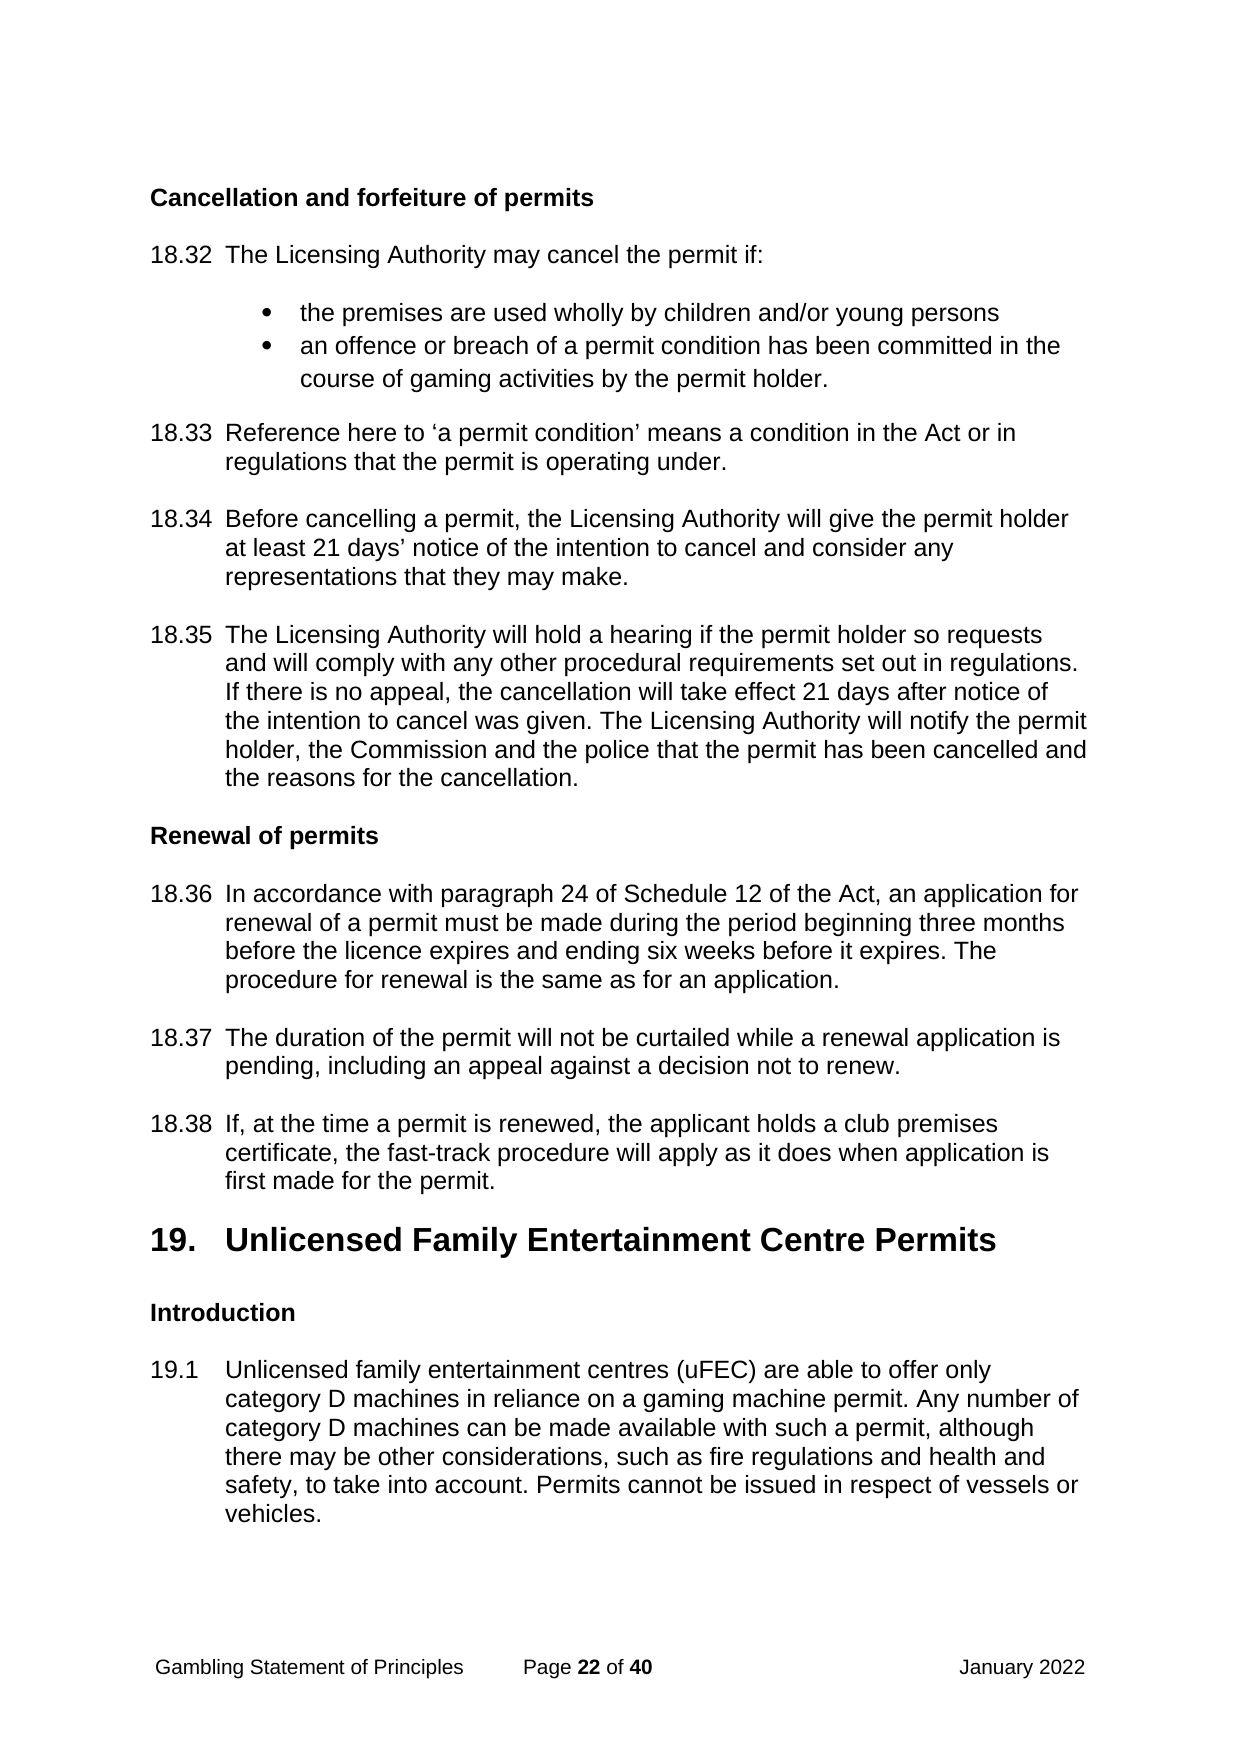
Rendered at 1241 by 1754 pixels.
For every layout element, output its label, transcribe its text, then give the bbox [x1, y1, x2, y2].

subtitle Renewal of permits [150, 821, 1090, 850]
text 18.37 The duration of the permit will not be curtailed while a renewal application is pending, including an appeal against a decision not to renew. [150, 1023, 1090, 1080]
text 18.36 In accordance with paragraph 24 of Schedule 12 of the Act, an application for renewal of a permit must be made during the period beginning three months before the licence expires and ending six weeks before it expires. The procedure for renewal is the same as for an application. [150, 879, 1090, 994]
text 18.34 Before cancelling a permit, the Licensing Authority will give the permit holder at least 21 days’ notice of the intention to cancel and consider any representations that they may make. [150, 504, 1090, 591]
text 18.33 Reference here to ‘a permit condition’ means a condition in the Act or in regulations that the permit is operating under. [150, 418, 1090, 476]
text 18.32 The Licensing Authority may cancel the permit if: [150, 240, 1090, 269]
text 18.35 The Licensing Authority will hold a hearing if the permit holder so requests and will comply with any other procedural requirements set out in regulations. If there is no appeal, the cancellation will take effect 21 days after notice of the intention to cancel was given. The Licensing Authority will notify the permit holder, the Commission and the police that the permit has been cancelled and the reasons for the cancellation. [150, 620, 1090, 792]
list an offence or breach of a permit condition has been committed in the course of gaming activities by the permit holder. [262, 331, 1090, 393]
subtitle Cancellation and forfeiture of permits [150, 183, 1090, 212]
subtitle Introduction [150, 1298, 1090, 1326]
subtitle 19. Unlicensed Family Entertainment Centre Permits [150, 1220, 1090, 1258]
text 18.38 If, at the time a permit is renewed, the applicant holds a club premises certificate, the fast-track procedure will apply as it does when application is first made for the permit. [150, 1109, 1090, 1195]
list the premises are used wholly by children and/or young persons [262, 298, 1090, 327]
text 19.1 Unlicensed family entertainment centres (uFEC) are able to offer only category D machines in reliance on a gaming machine permit. Any number of category D machines can be made available with such a permit, although there may be other considerations, such as fire regulations and health and safety, to take into account. Permits cannot be issued in respect of vessels or vehicles. [150, 1355, 1090, 1528]
